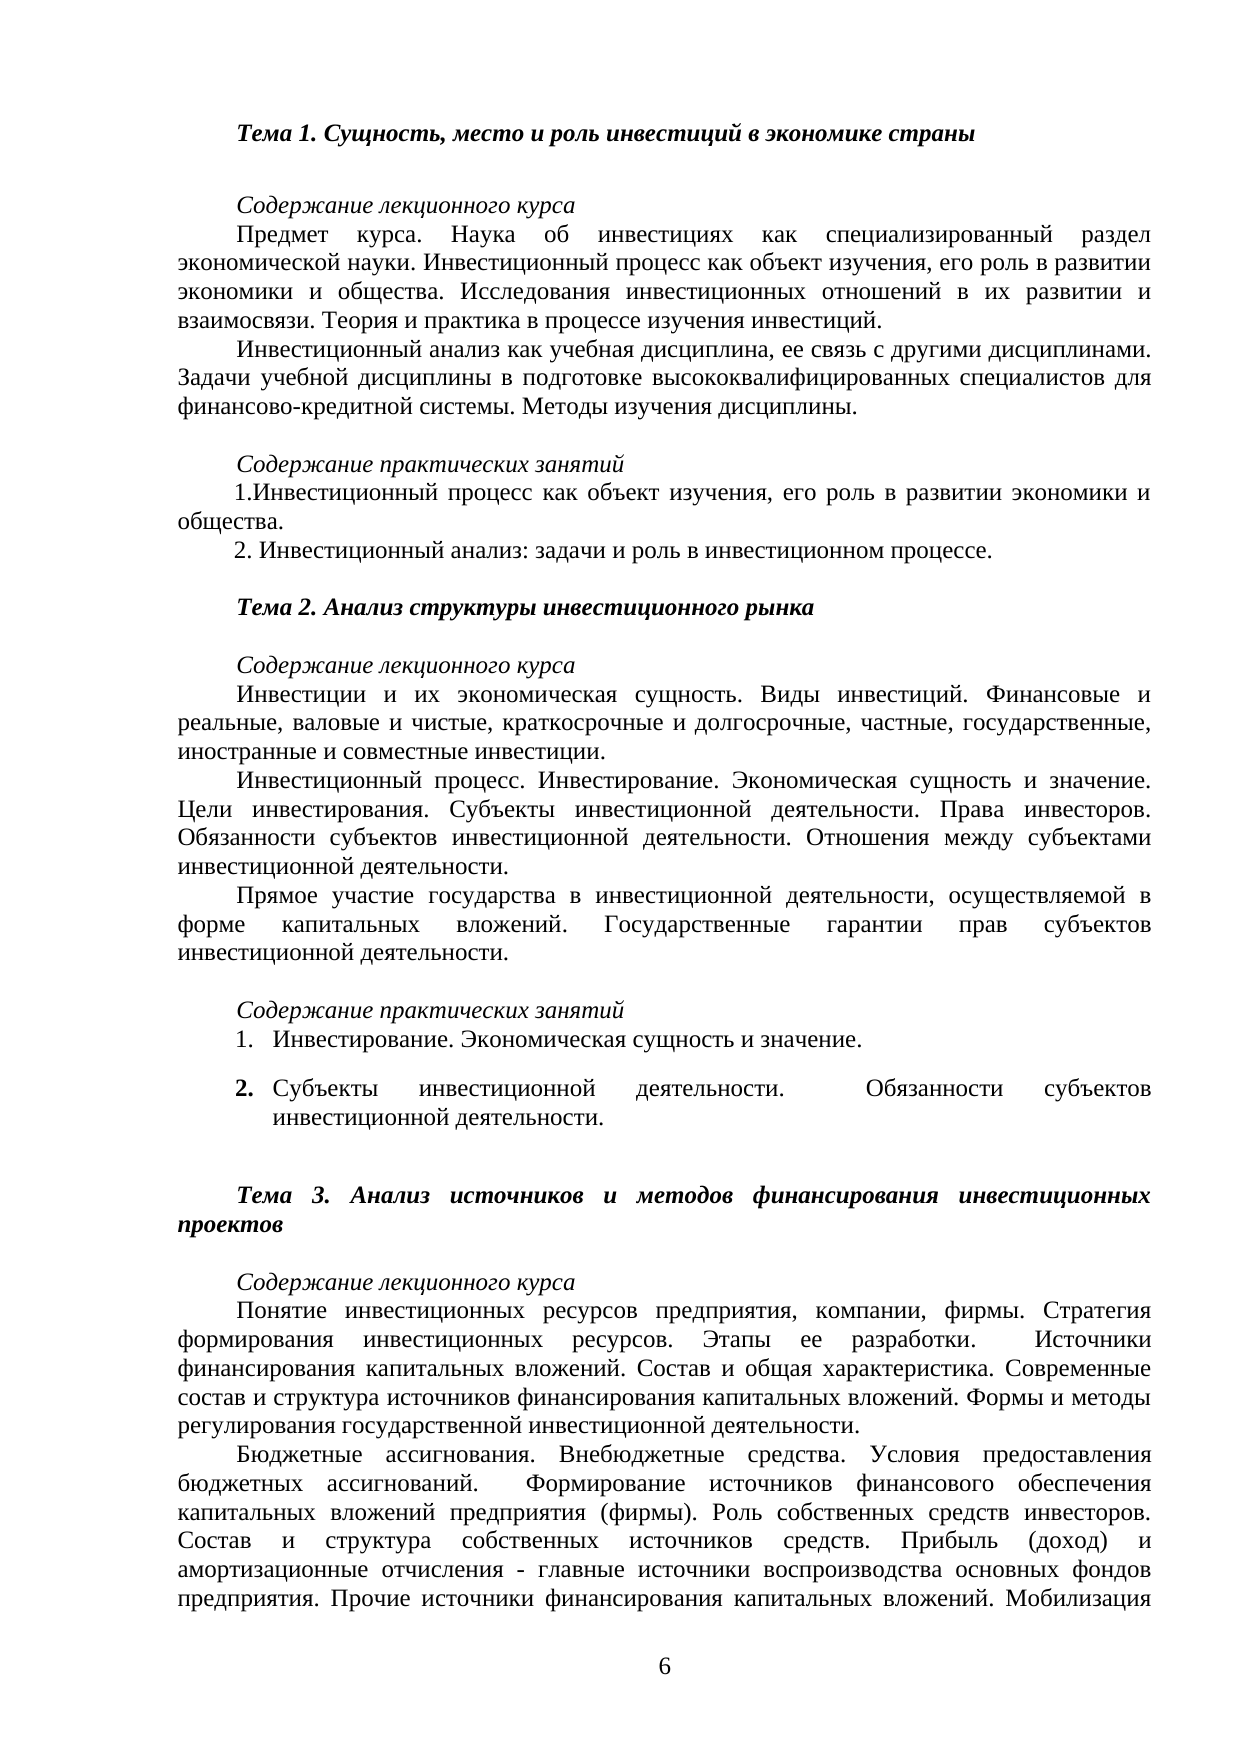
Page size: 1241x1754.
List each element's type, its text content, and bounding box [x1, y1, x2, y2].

text Предмет курса. Наука об инвестициях как специализированный раздел экономической науки. Инвестиционный процесс как объект изучения, его роль в развитии экономики и общества. Исследования инвестиционных отношений в их развитии и взаимосвязи. Теория и практика в процессе изучения инвестиций. [177, 219, 1152, 334]
text Тема 1. Сущность, место и роль инвестиций в экономике страны [177, 118, 1152, 147]
list Инвестирование. Экономическая сущность и значение. [235, 1024, 1152, 1052]
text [177, 1439, 1152, 1612]
text Инвестиционный анализ как учебная дисциплина, ее связь с другими дисциплинами. Задачи учебной дисциплины в подготовке высококвалифицированных специалистов для финансово-кредитной системы. Методы изучения дисциплины. [177, 334, 1152, 420]
text Прямое участие государства в инвестиционной деятельности, осуществляемой в форме капитальных вложений. Государственные гарантии прав субъектов инвестиционной деятельности. [177, 880, 1152, 966]
text Инвестиции и их экономическая сущность. Виды инвестиций. Финансовые и реальные, валовые и чистые, краткосрочные и долгосрочные, частные, государственные, иностранные и совместные инвестиции. [177, 679, 1152, 765]
text Содержание лекционного курса [177, 190, 1152, 219]
text Содержание лекционного курса [177, 650, 1152, 679]
text Содержание лекционного курса [177, 1267, 1152, 1295]
text Тема 3. Анализ источников и методов финансирования инвестиционных проектов [177, 1180, 1152, 1238]
text Тема 2. Анализ структуры инвестиционного рынка [177, 592, 1152, 621]
list Субъекты инвестиционной деятельности. Обязанности субъектов инвестиционной деятельности. [235, 1073, 1152, 1131]
text Содержание практических занятий [177, 995, 1152, 1024]
text Содержание практических занятий [177, 449, 1152, 477]
text Инвестиционный процесс. Инвестирование. Экономическая сущность и значение. Цели инвестирования. Субъекты инвестиционной деятельности. Права инвесторов. Обязанности субъектов инвестиционной деятельности. Отношения между субъектами инвестиционной деятельности. [177, 765, 1152, 880]
text 2. Инвестиционный анализ: задачи и роль в инвестиционном процессе. [177, 535, 1152, 564]
text Понятие инвестиционных ресурсов предприятия, компании, фирмы. Стратегия формирования инвестиционных ресурсов. Этапы ее разработки. Источники финансирования капитальных вложений. Состав и общая характеристика. Современные состав и структура источников финансирования капитальных вложений. Формы и методы регулирования государственной инвестиционной деятельности. [177, 1295, 1152, 1439]
text 1.Инвестиционный процесс как объект изучения, его роль в развитии экономики и общества. [177, 477, 1152, 535]
